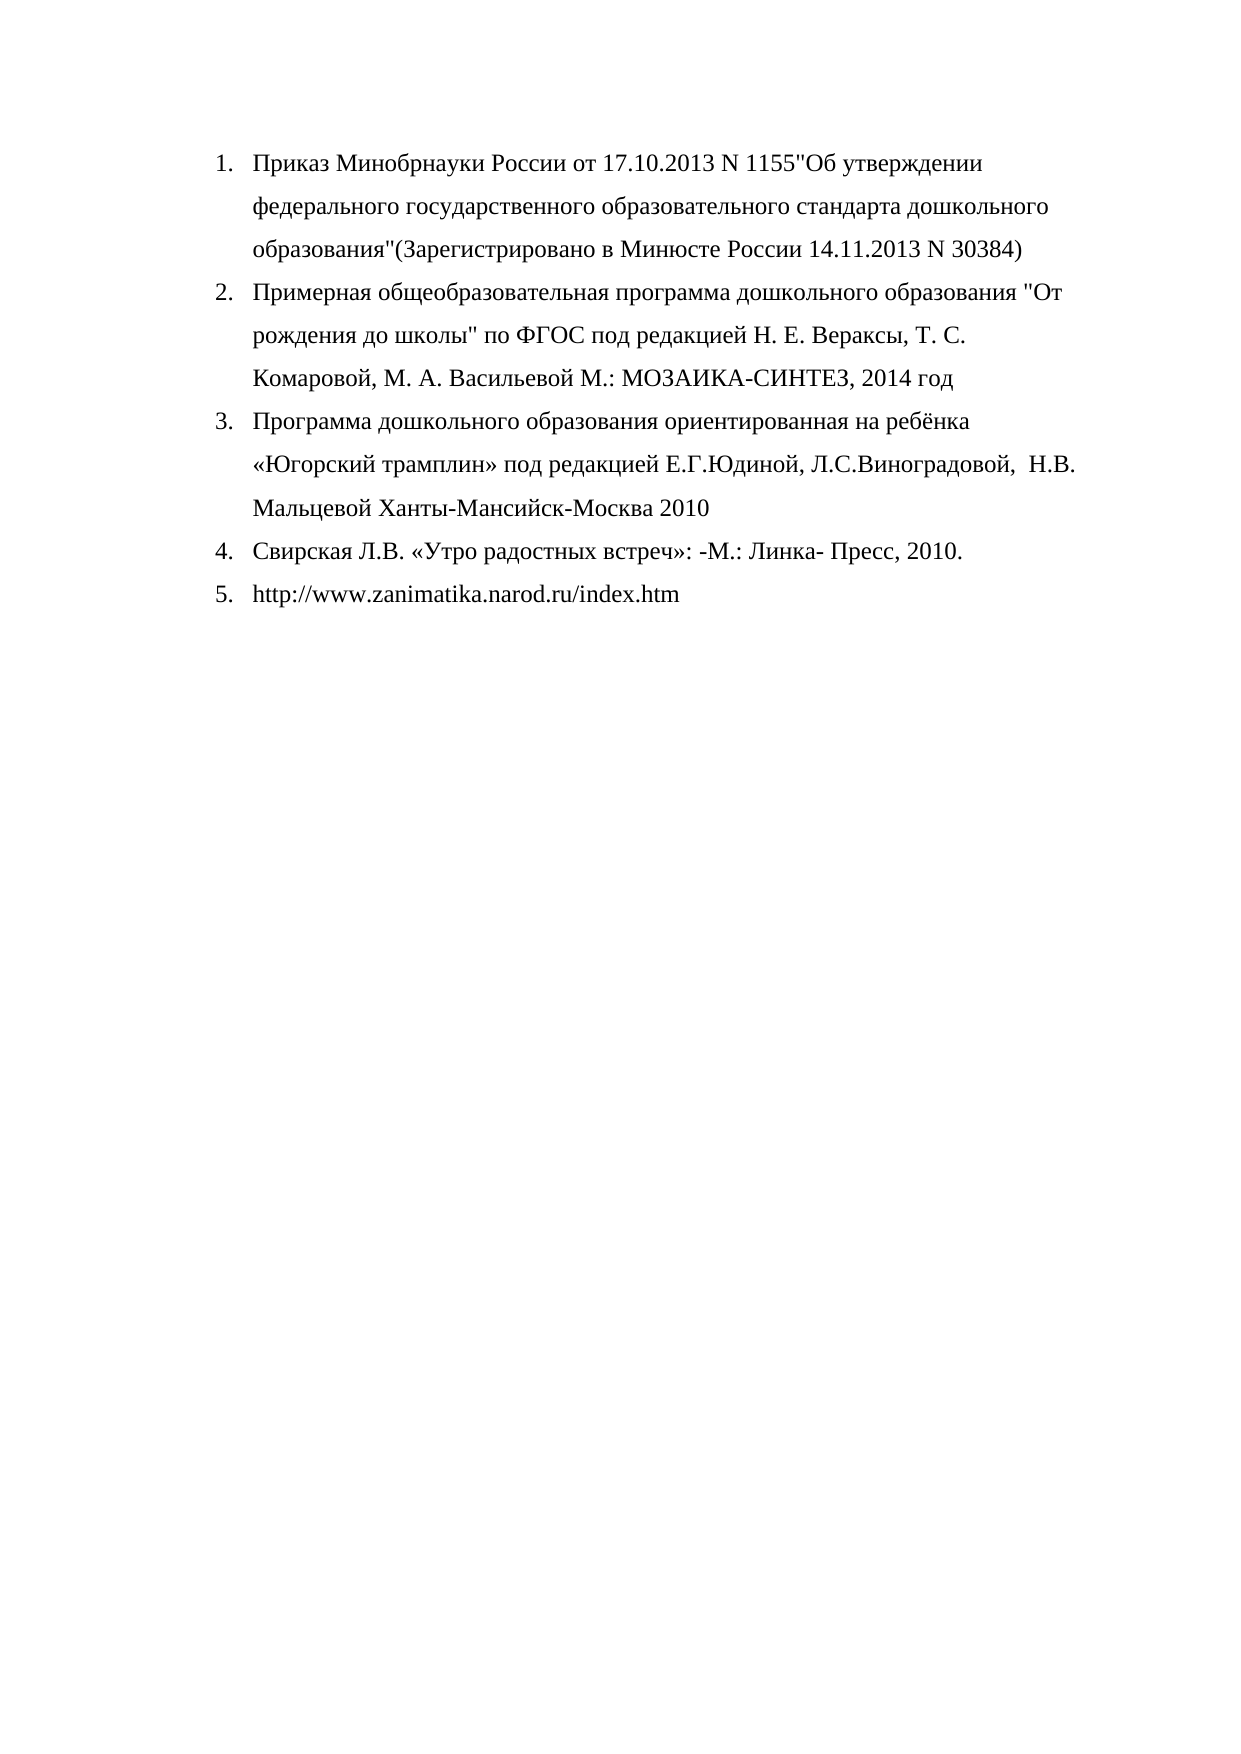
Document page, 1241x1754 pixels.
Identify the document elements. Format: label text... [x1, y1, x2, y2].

list Программа дошкольного образования ориентированная на ребёнка «Югорский трамплин» под редакцией Е.Г.Юдиной, Л.С.Виноградовой, Н.В. Мальцевой Ханты-Мансийск-Москва 2010 [215, 406, 1092, 521]
list Примерная общеобразовательная программа дошкольного образования "От рождения до школы" по ФГОС под редакцией Н. Е. Вераксы, Т. С. Комаровой, М. А. Васильевой М.: МОЗАИКА-СИНТЕЗ, 2014 год [215, 277, 1092, 392]
list Свирская Л.В. «Утро радостных встреч»: -М.: Линка- Пресс, 2010. [215, 536, 1092, 564]
list http://www.zanimatika.narod.ru/index.htm [215, 579, 1092, 608]
list Приказ Минобрнауки России от 17.10.2013 N 1155"Об утверждении федерального государственного образовательного стандарта дошкольного образования"(Зарегистрировано в Минюсте России 14.11.2013 N 30384) [215, 148, 1092, 263]
